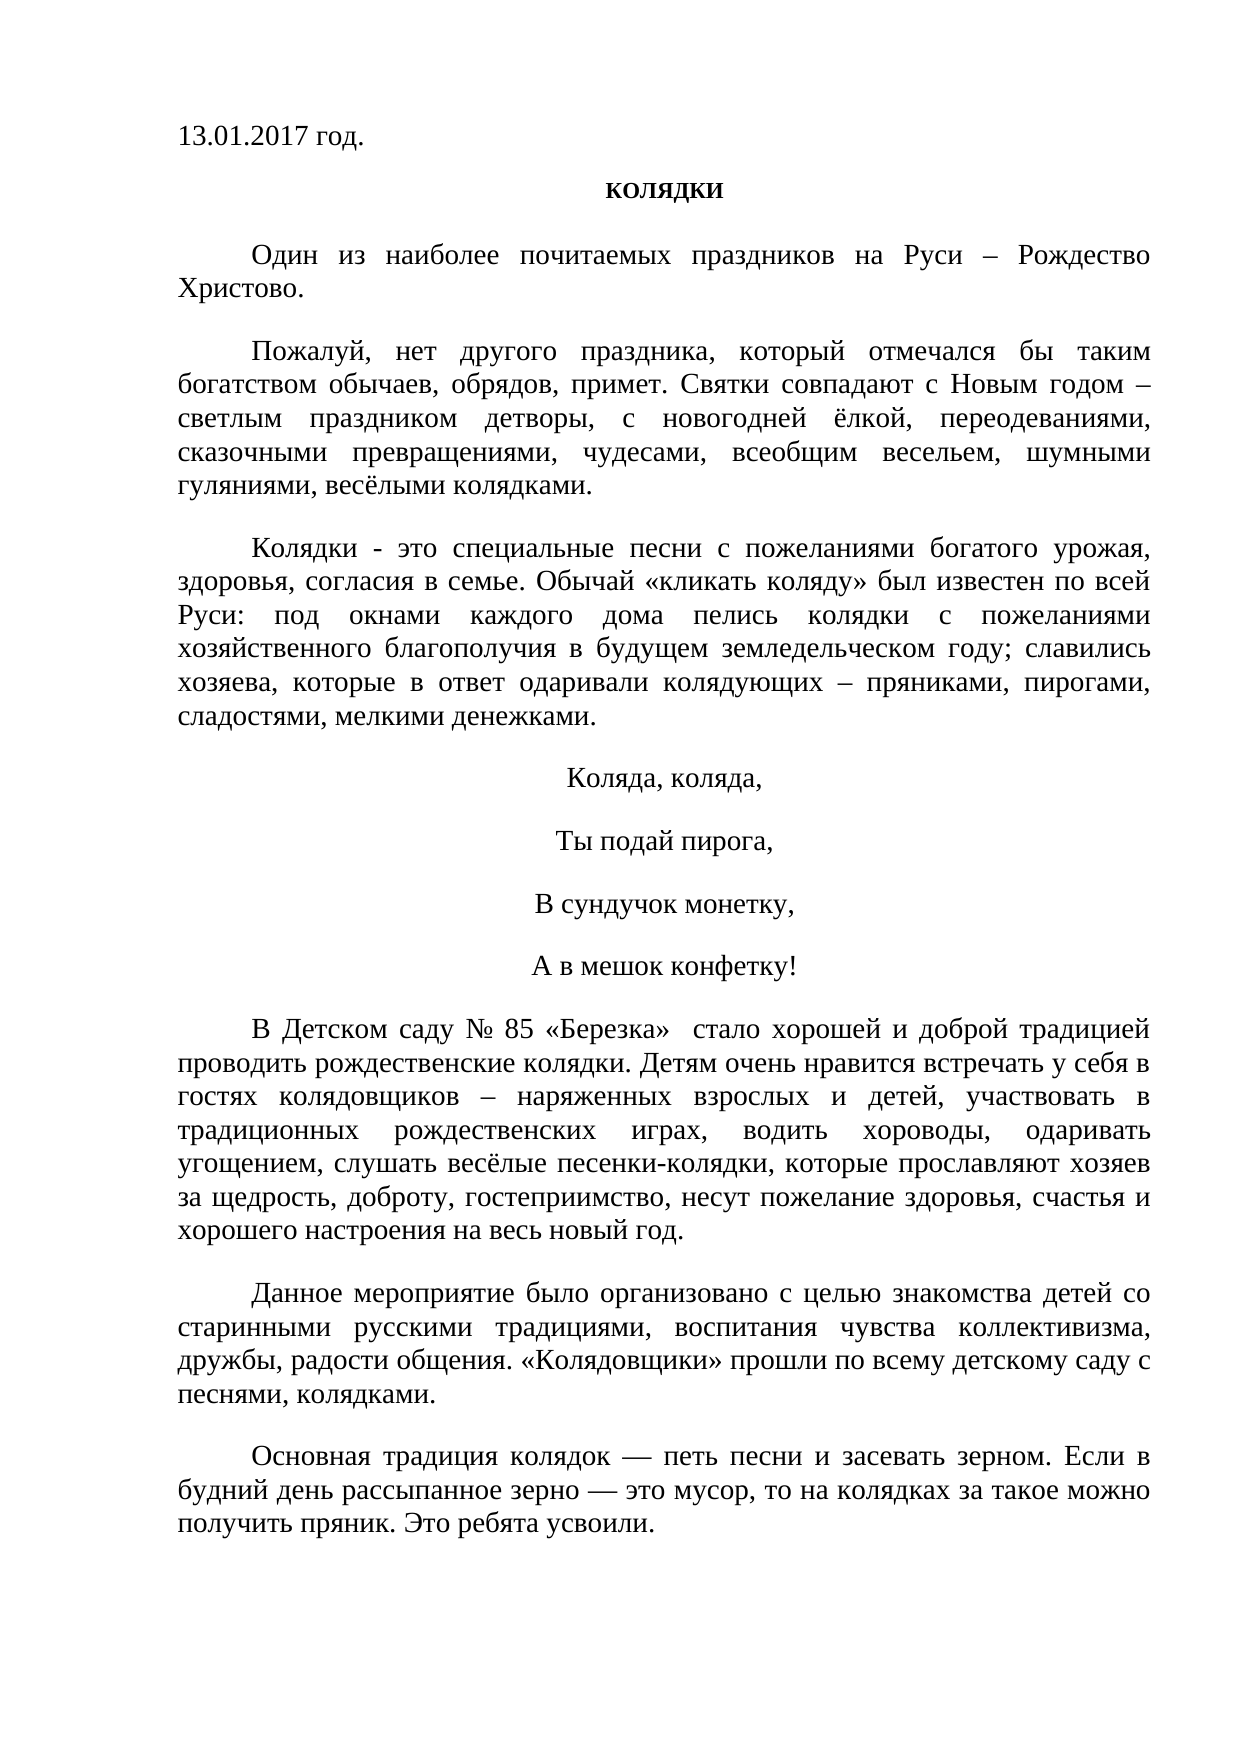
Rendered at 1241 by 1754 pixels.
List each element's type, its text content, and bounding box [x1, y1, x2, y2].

text А в мешок конфетку! [177, 948, 1152, 982]
text В сундучок монетку, [177, 886, 1152, 919]
text В Детском саду № 85 «Березка» стало хорошей и доброй традицией проводить рождественские колядки. Детям очень нравится встречать у себя в гостях колядовщиков – наряженных взрослых и детей, участвовать в традиционных рождественских играх, водить хороводы, одаривать угощением, слушать весёлые песенки-колядки, которые прославляют хозяев за щедрость, доброту, гостеприимство, несут пожелание здоровья, счастья и хорошего настроения на весь новый год. [177, 1011, 1152, 1246]
text Данное мероприятие было организовано с целью знакомства детей со старинными русскими традициями, воспитания чувства коллективизма, дружбы, радости общения. «Колядовщики» прошли по всему детскому саду с песнями, колядками. [177, 1275, 1152, 1409]
text Ты подай пирога, [177, 823, 1152, 857]
text КОЛЯДКИ [177, 177, 1152, 204]
text Пожалуй, нет другого праздника, который отмечался бы таким богатством обычаев, обрядов, примет. Святки совпадают с Новым годом – светлым праздником детворы, с новогодней ёлкой, переодеваниями, сказочными превращениями, чудесами, всеобщим весельем, шумными гуляниями, весёлыми колядками. [177, 333, 1152, 501]
text Основная традиция колядок — петь песни и засевать зерном. Если в будний день рассыпанное зерно — это мусор, то на колядках за такое можно получить пряник. Это ребята усвоили. [177, 1438, 1152, 1539]
text Один из наиболее почитаемых праздников на Руси – Рождество Христово. [177, 237, 1152, 304]
text Коляда, коляда, [177, 760, 1152, 794]
text 13.01.2017 год. [177, 118, 1152, 152]
text Колядки - это специальные песни с пожеланиями богатого урожая, здоровья, согласия в семье. Обычай «кликать коляду» был известен по всей Руси: под окнами каждого дома пелись колядки с пожеланиями хозяйственного благополучия в будущем земледельческом году; славились хозяева, которые в ответ одаривали колядующих – пряниками, пирогами, сладостями, мелкими денежками. [177, 530, 1152, 731]
